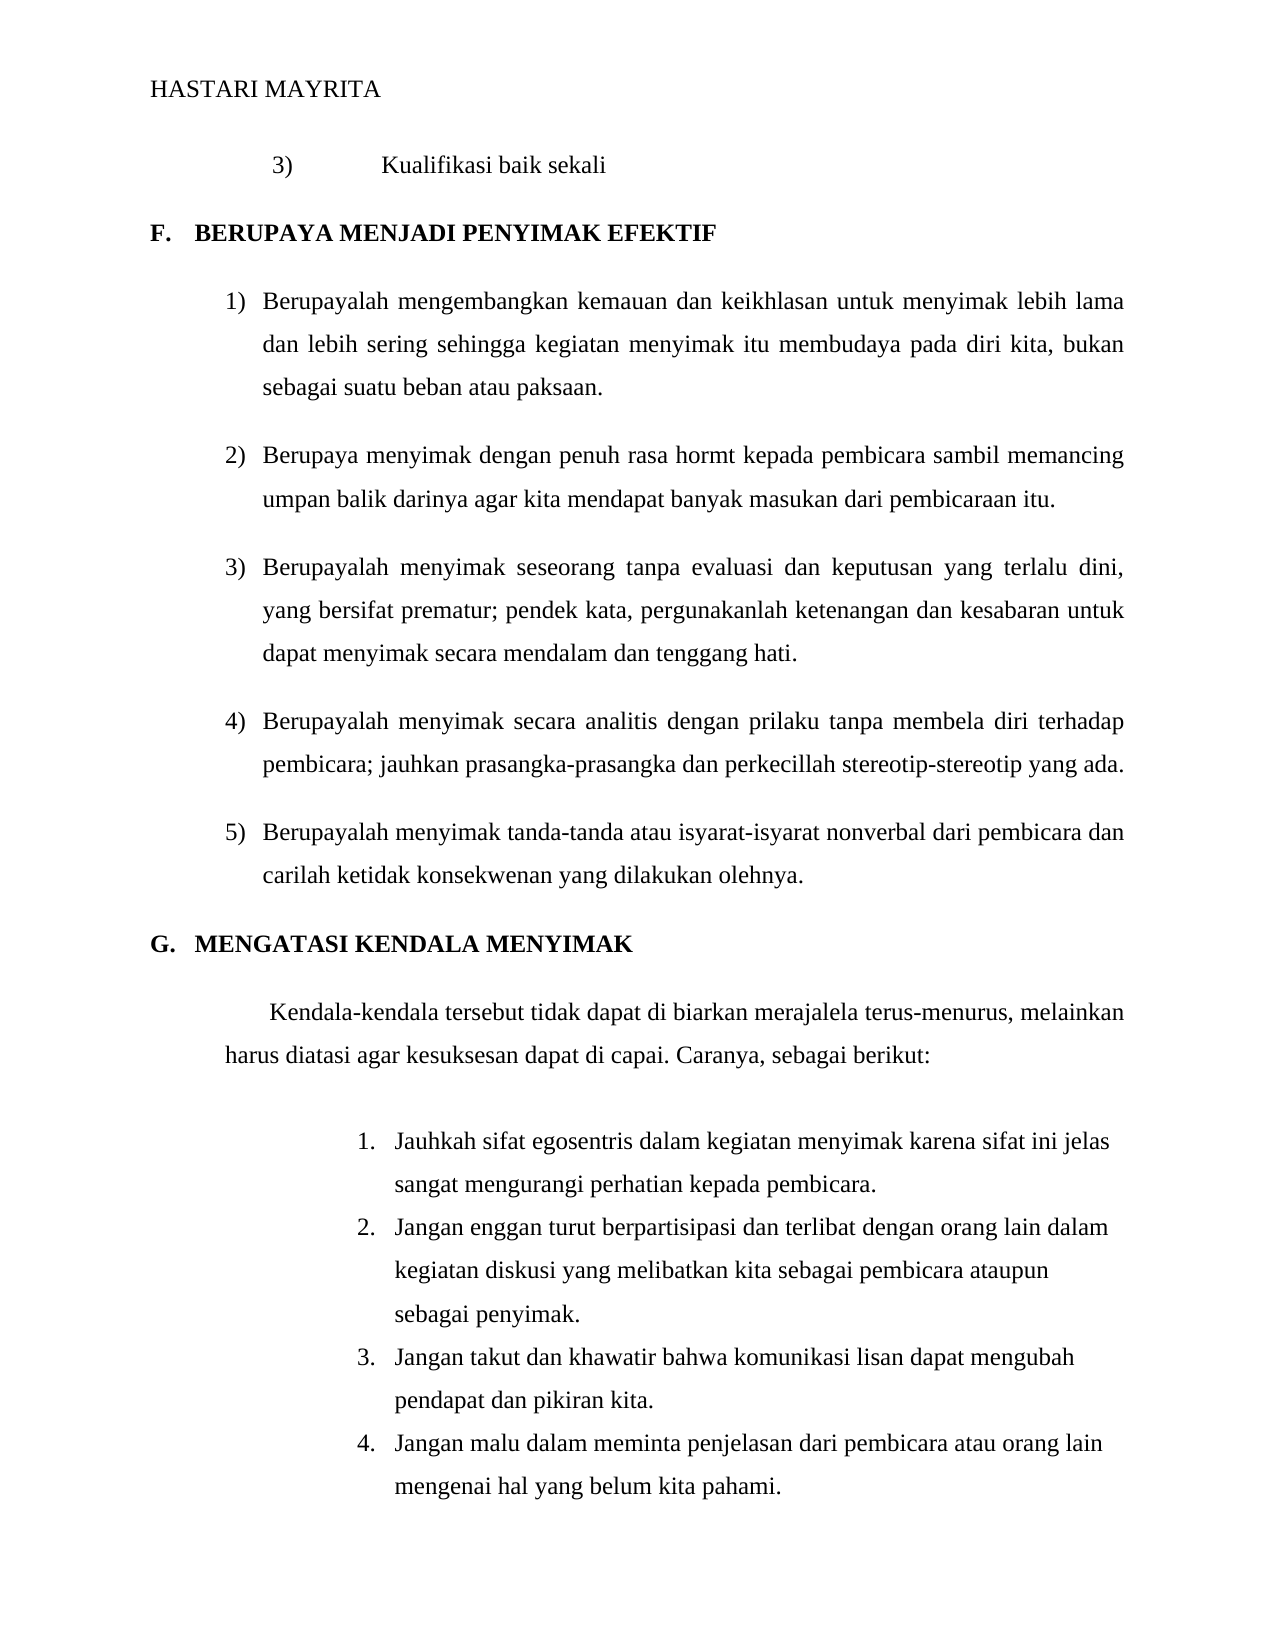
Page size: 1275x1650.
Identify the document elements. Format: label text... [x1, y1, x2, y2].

list Berupayalah menyimak tanda-tanda atau isyarat-isyarat nonverbal dari pembicara dan carilah ketidak konsekwenan yang dilakukan olehnya. [225, 817, 1125, 889]
list Kualifikasi baik sekali [272, 150, 1125, 179]
text Kendala-kendala tersebut tidak dapat di biarkan merajalela terus-menurus, melainkan harus diatasi agar kesuksesan dapat di capai. Caranya, sebagai berikut: [225, 997, 1125, 1069]
list Jangan takut dan khawatir bahwa komunikasi lisan dapat mengubah pendapat dan pikiran kita. [357, 1342, 1125, 1414]
list Berupaya menyimak dengan penuh rasa hormt kepada pembicara sambil memancing umpan balik darinya agar kita mendapat banyak masukan dari pembicaraan itu. [225, 441, 1125, 512]
list Jauhkah sifat egosentris dalam kegiatan menyimak karena sifat ini jelas sangat mengurangi perhatian kepada pembicara. [357, 1126, 1125, 1198]
list MENGATASI KENDALA MENYIMAK [150, 929, 1125, 957]
list BERUPAYA MENJADI PENYIMAK EFEKTIF [150, 218, 1125, 247]
list Berupayalah menyimak seseorang tanpa evaluasi dan keputusan yang terlalu dini, yang bersifat prematur; pendek kata, pergunakanlah ketenangan dan kesabaran untuk dapat menyimak secara mendalam dan tenggang hati. [225, 552, 1125, 667]
list Berupayalah menyimak secara analitis dengan prilaku tanpa membela diri terhadap pembicara; jauhkan prasangka-prasangka dan perkecillah stereotip-stereotip yang ada. [225, 706, 1125, 778]
list Jangan malu dalam meminta penjelasan dari pembicara atau orang lain mengenai hal yang belum kita pahami. [357, 1428, 1125, 1500]
list Jangan enggan turut berpartisipasi dan terlibat dengan orang lain dalam kegiatan diskusi yang melibatkan kita sebagai pembicara ataupun sebagai penyimak. [357, 1212, 1125, 1327]
list Berupayalah mengembangkan kemauan dan keikhlasan untuk menyimak lebih lama dan lebih sering sehingga kegiatan menyimak itu membudaya pada diri kita, bukan sebagai suatu beban atau paksaan. [225, 286, 1125, 401]
